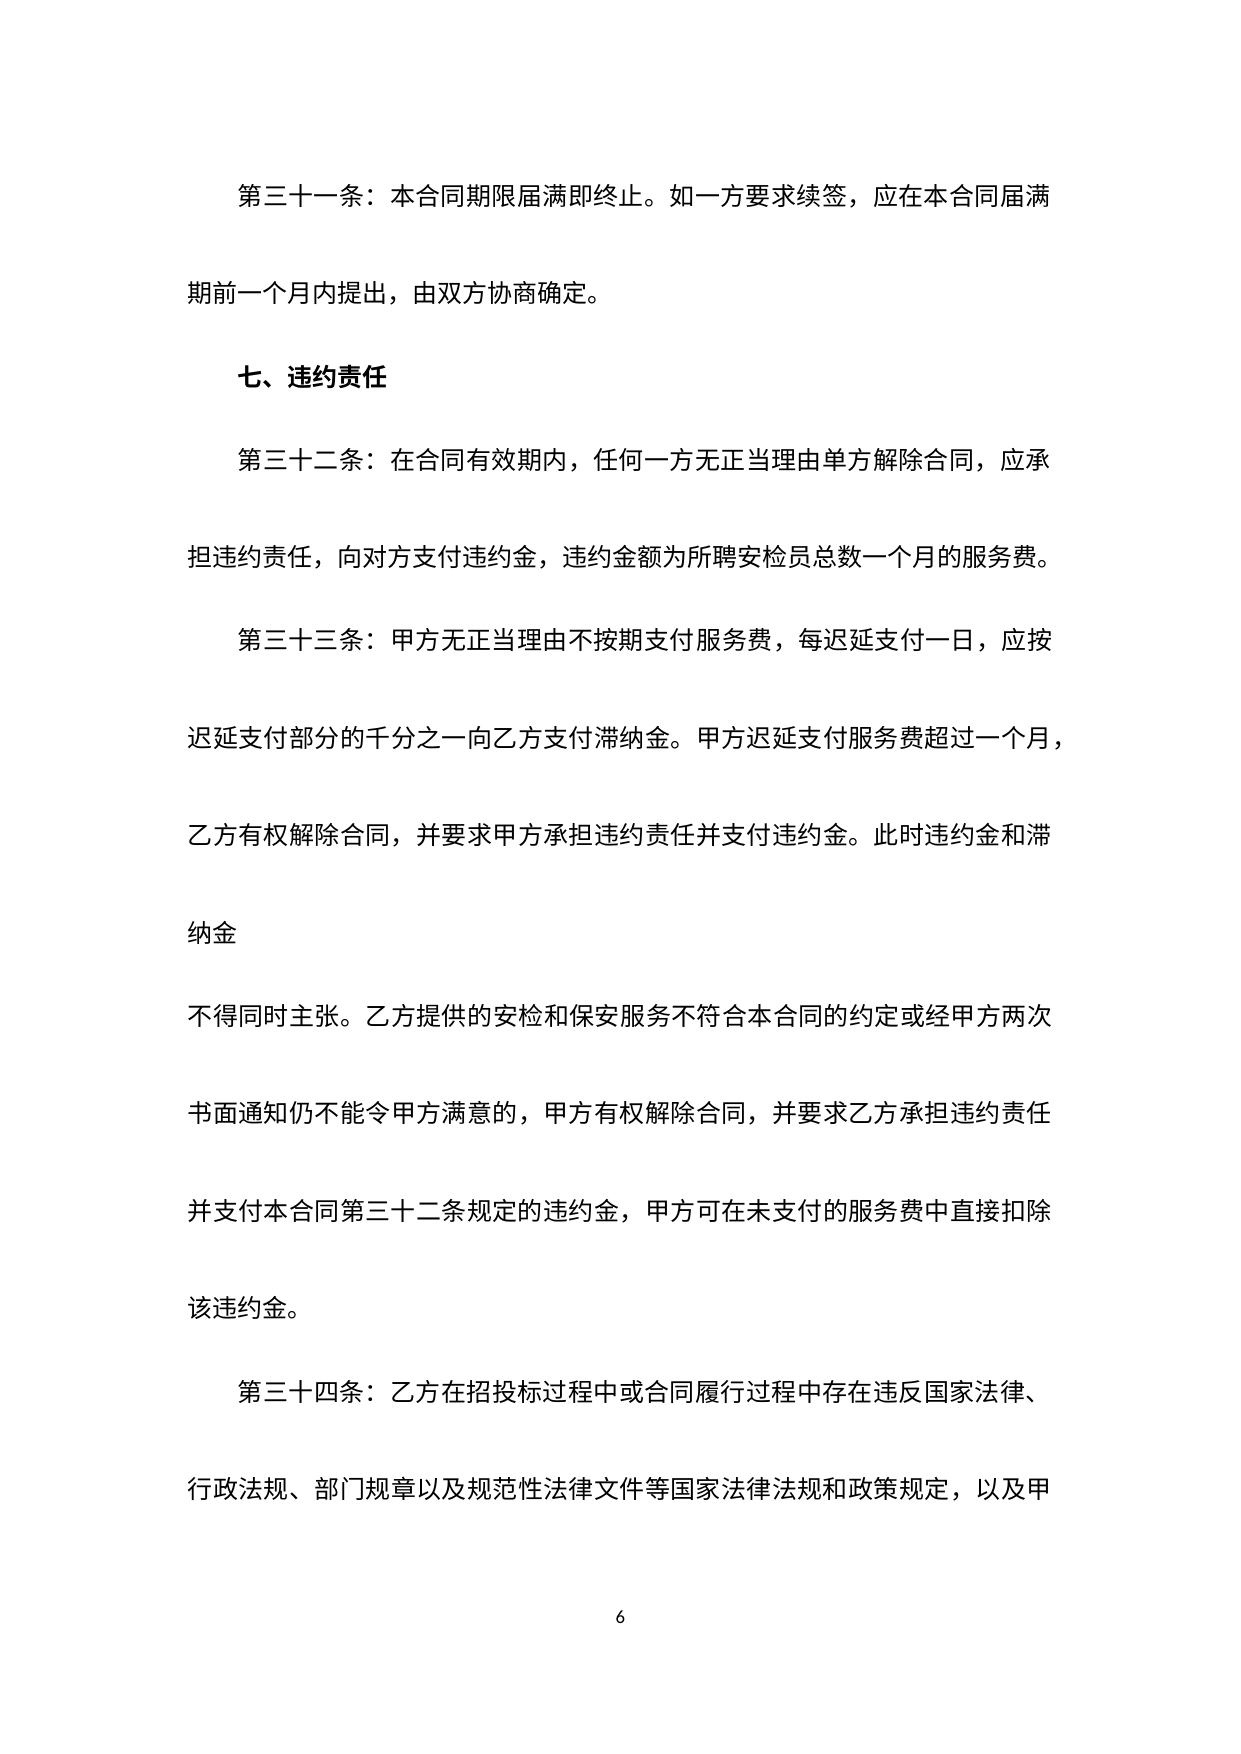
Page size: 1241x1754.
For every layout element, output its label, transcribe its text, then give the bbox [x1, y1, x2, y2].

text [187, 1358, 1053, 1520]
text 第三十三条：甲方无正当理由不按期支付服务费，每迟延支付一日，应按迟延支付部分的千分之一向乙方支付滞纳金。甲方迟延支付服务费超过一个月，乙方有权解除合同，并要求甲方承担违约责任并支付违约金。此时违约金和滞纳金 [187, 606, 1053, 964]
text 七、违约责任 [187, 343, 1053, 408]
text 第三十二条：在合同有效期内，任何一方无正当理由单方解除合同，应承担违约责任，向对方支付违约金，违约金额为所聘安检员总数一个月的服务费。 [187, 426, 1053, 588]
text 不得同时主张。乙方提供的安检和保安服务不符合本合同的约定或经甲方两次书面通知仍不能令甲方满意的，甲方有权解除合同，并要求乙方承担违约责任并支付本合同第三十二条规定的违约金，甲方可在未支付的服务费中直接扣除该违约金。 [187, 982, 1053, 1339]
text 第三十一条：本合同期限届满即终止。如一方要求续签，应在本合同届满期前一个月内提出，由双方协商确定。 [187, 162, 1053, 324]
